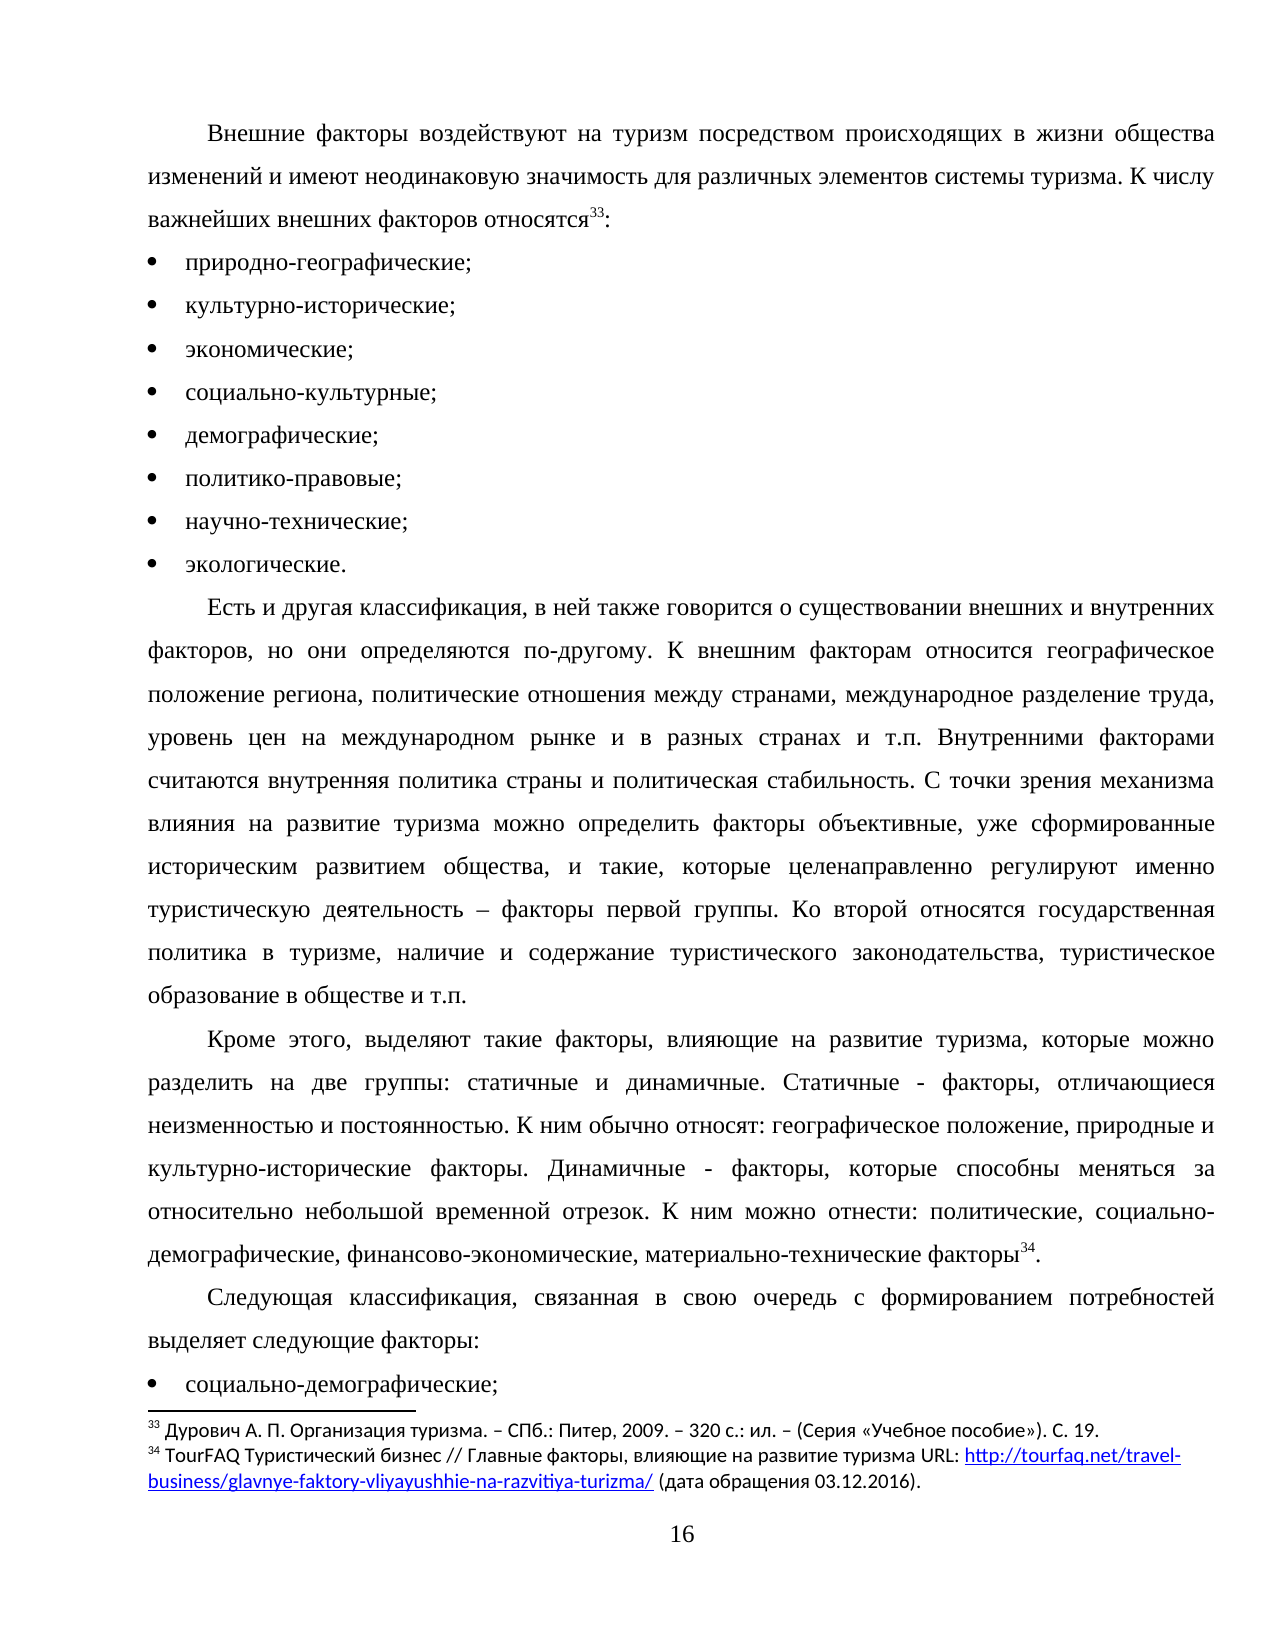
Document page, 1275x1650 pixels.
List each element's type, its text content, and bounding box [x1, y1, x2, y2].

text Кроме этого, выделяют такие факторы, влияющие на развитие туризма, которые можно разделить на две группы: статичные и динамичные. Статичные - факторы, отличающиеся неизменностью и постоянностью. К ним обычно относят: географическое положение, природные и культурно-исторические факторы. Динамичные - факторы, которые способны меняться за относительно небольшой временной отрезок. К ним можно отнести: политические, социально-демографические, финансово-экономические, материально-технические факторы. [148, 1024, 1216, 1268]
list природно-географические; [148, 247, 1216, 276]
list демографические; [148, 420, 1216, 449]
list социально-демографические; [148, 1369, 1216, 1397]
list политико-правовые; [148, 463, 1216, 492]
list культурно-исторические; [148, 291, 1216, 319]
list экологические. [148, 549, 1216, 578]
text Есть и другая классификация, в ней также говорится о существовании внешних и внутренних факторов, но они определяются по-другому. К внешним факторам относится географическое положение региона, политические отношения между странами, международное разделение труда, уровень цен на международном рынке и в разных странах и т.п. Внутренними факторами считаются внутренняя политика страны и политическая стабильность. С точки зрения механизма влияния на развитие туризма можно определить факторы объективные, уже сформированные историческим развитием общества, и такие, которые целенаправленно регулируют именно туристическую деятельность – факторы первой группы. Ко второй относятся государственная политика в туризме, наличие и содержание туристического законодательства, туристическое образование в обществе и т.п. [148, 592, 1216, 1009]
list экономические; [148, 334, 1216, 362]
list социально-культурные; [148, 377, 1216, 406]
list научно-технические; [148, 506, 1216, 535]
text Следующая классификация, связанная в свою очередь с формированием потребностей выделяет следующие факторы: [148, 1282, 1216, 1354]
text Внешние факторы воздействуют на туризм посредством происходящих в жизни общества изменений и имеют неодинаковую значимость для различных элементов системы туризма. К числу важнейших внешних факторов относятся: [148, 118, 1216, 233]
